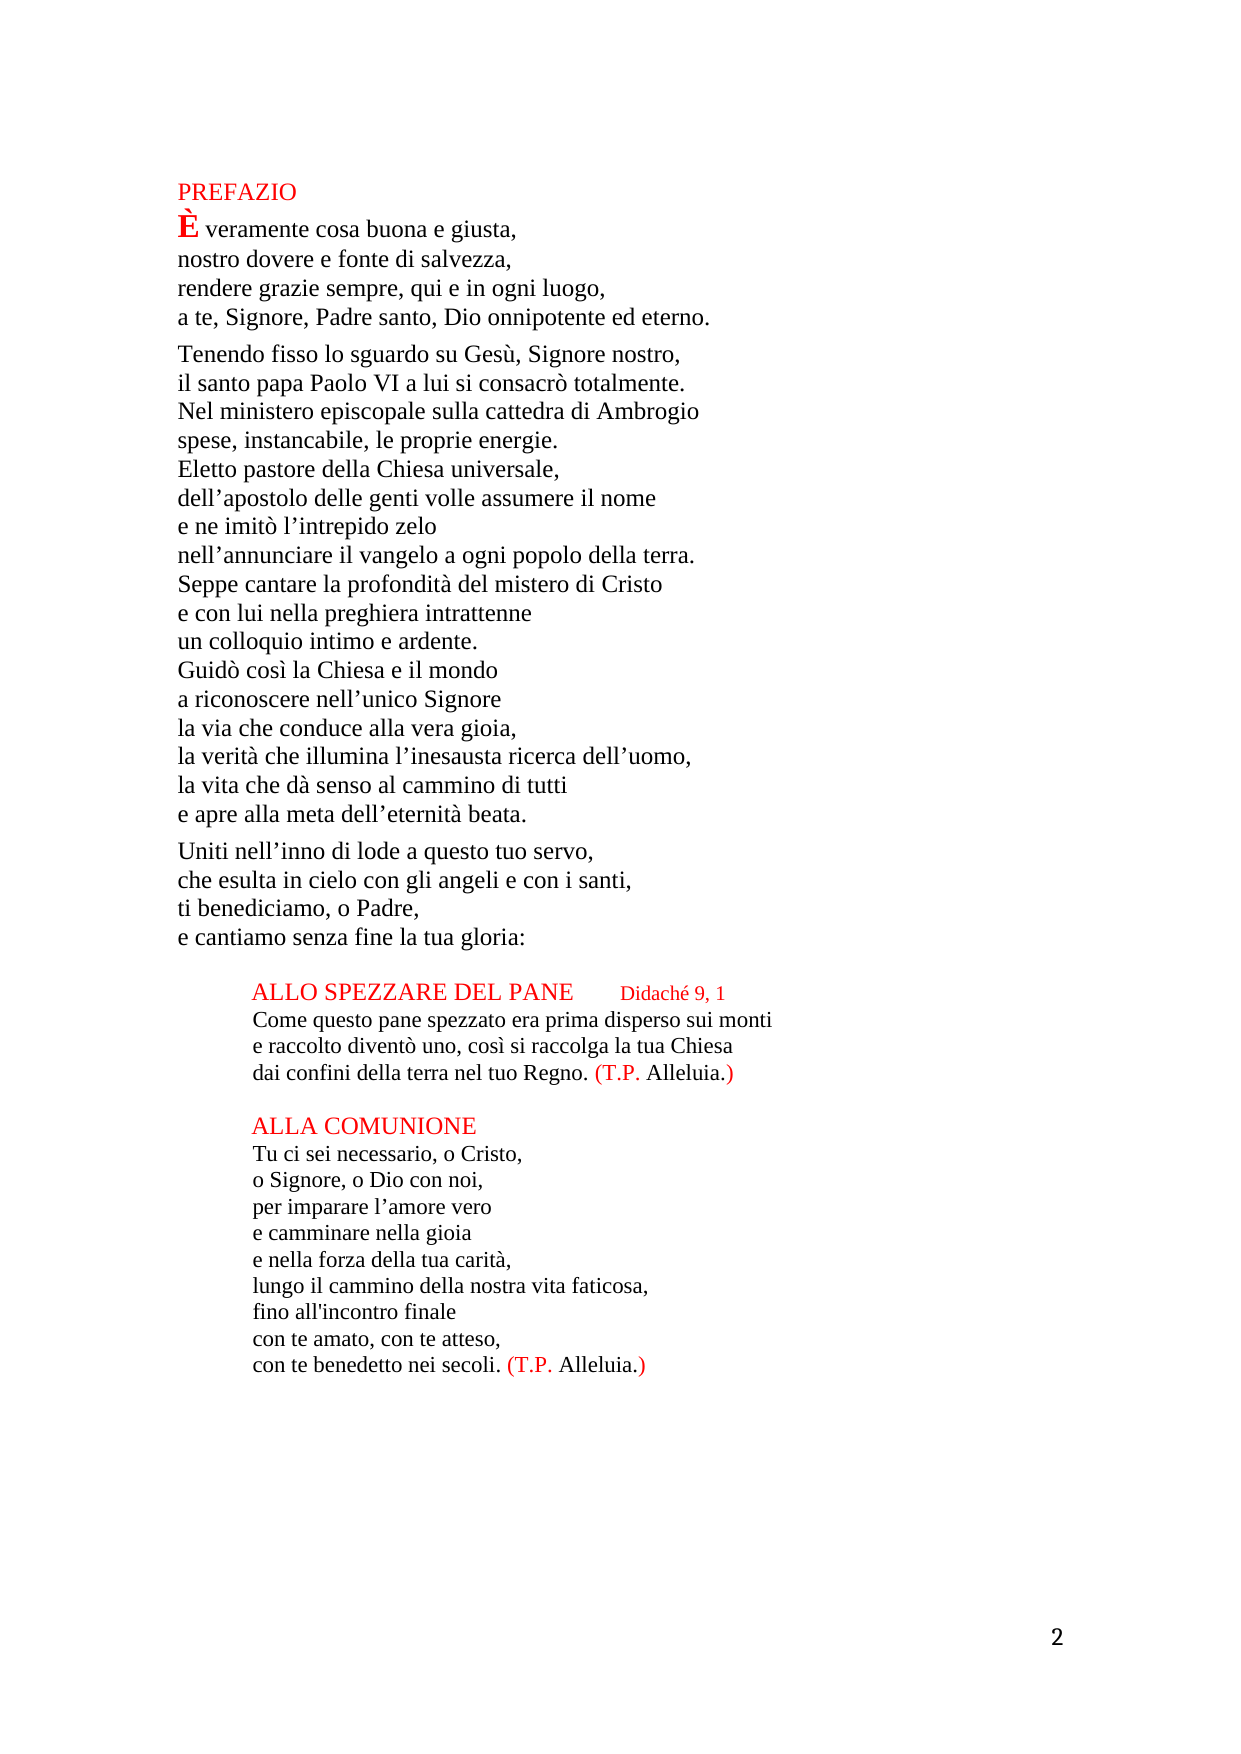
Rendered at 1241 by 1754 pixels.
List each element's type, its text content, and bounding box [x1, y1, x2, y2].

text a te, Signore, Padre santo, Dio onnipotente ed eterno. [177, 302, 1063, 331]
text PREFAZIO [177, 177, 1063, 206]
text spese, instancabile, le proprie energie. [177, 425, 1063, 454]
text Eletto pastore della Chiesa universale, [177, 454, 1063, 483]
text la via che conduce alla vera gioia, [177, 713, 1063, 741]
text con te amato, con te atteso, [252, 1325, 1063, 1351]
text e con lui nella preghiera intrattenne [177, 598, 1063, 626]
text rendere grazie sempre, qui e in ogni luogo, [177, 273, 1063, 302]
text lungo il cammino della nostra vita faticosa, [252, 1272, 1063, 1298]
text nostro dovere e fonte di salvezza, [177, 244, 1063, 273]
text Tu ci sei necessario, o Cristo, [252, 1140, 1063, 1167]
text e nella forza della tua carità, [252, 1246, 1063, 1272]
text a riconoscere nell’unico Signore [177, 684, 1063, 713]
text Seppe cantare la profondità del mistero di Cristo [177, 569, 1063, 598]
text nell’annunciare il vangelo a ogni popolo della terra. [177, 540, 1063, 569]
text la verità che illumina l’inesausta ricerca dell’uomo, [177, 741, 1063, 770]
text un colloquio intimo e ardente. [177, 626, 1063, 655]
text che esulta in cielo con gli angeli e con i santi, [177, 865, 1063, 893]
text o Signore, o Dio con noi, [252, 1167, 1063, 1193]
text È veramente cosa buona e giusta, [177, 206, 1063, 244]
text ALLO SPEZZARE DEL PANE Didaché 9, 1 [177, 977, 1063, 1006]
text il santo papa Paolo VI a lui si consacrò totalmente. [177, 368, 1063, 396]
text per imparare l’amore vero [252, 1193, 1063, 1219]
text Come questo pane spezzato era prima disperso sui monti [252, 1006, 1063, 1032]
text e cantiamo senza fine la tua gloria: [177, 922, 1063, 951]
text e apre alla meta dell’eternità beata. [177, 799, 1063, 828]
text con te benedetto nei secoli. (T.P. Alleluia.) [252, 1351, 1063, 1377]
text e ne imitò l’intrepido zelo [177, 511, 1063, 540]
text e camminare nella gioia [252, 1219, 1063, 1246]
text fino all'incontro finale [252, 1298, 1063, 1325]
text dai confini della terra nel tuo Regno. (T.P. Alleluia.) [252, 1059, 1063, 1085]
text Guidò così la Chiesa e il mondo [177, 655, 1063, 684]
text ti benediciamo, o Padre, [177, 893, 1063, 922]
text dell’apostolo delle genti volle assumere il nome [177, 483, 1063, 511]
text la vita che dà senso al cammino di tutti [177, 770, 1063, 799]
text e raccolto diventò uno, così si raccolga la tua Chiesa [252, 1032, 1063, 1059]
text Tenendo fisso lo sguardo su Gesù, Signore nostro, [177, 339, 1063, 368]
text Uniti nell’inno di lode a questo tuo servo, [177, 836, 1063, 865]
text ALLA COMUNIONE [177, 1111, 1063, 1140]
text Nel ministero episcopale sulla cattedra di Ambrogio [177, 396, 1063, 425]
